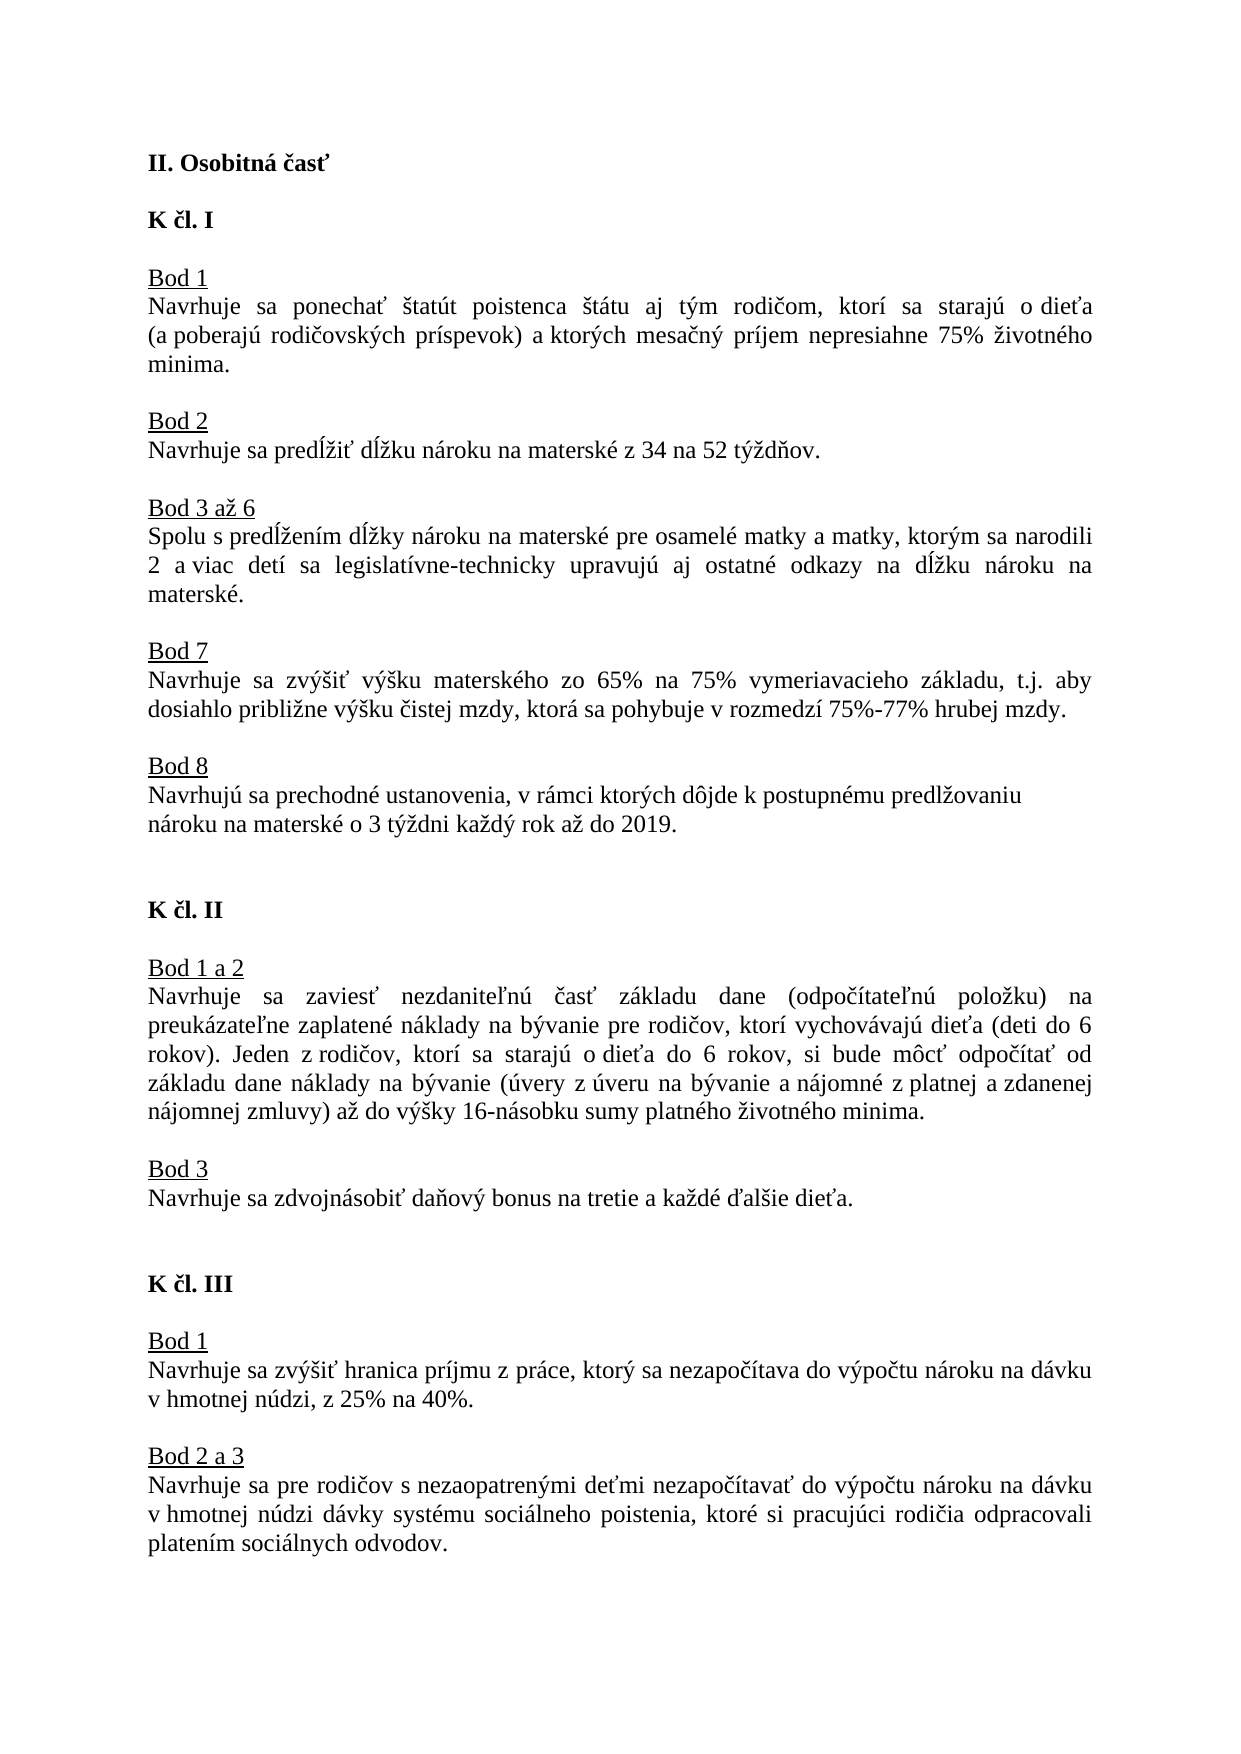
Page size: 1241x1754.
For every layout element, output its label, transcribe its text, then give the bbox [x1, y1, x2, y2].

text Navrhuje sa zvýšiť hranica príjmu z práce, ktorý sa nezapočítava do výpočtu nároku na dávku v hmotnej núdzi, z 25% na 40%. [148, 1355, 1093, 1413]
text Bod 1 a 2 [148, 953, 1093, 981]
text Bod 2 [148, 406, 1093, 435]
text Spolu s predĺžením dĺžky nároku na materské pre osamelé matky a matky, ktorým sa narodili 2 a viac detí sa legislatívne-technicky upravujú aj ostatné odkazy na dĺžku nároku na materské. [148, 521, 1093, 608]
text Navrhuje sa zaviesť nezdaniteľnú časť základu dane (odpočítateľnú položku) na preukázateľne zaplatené náklady na bývanie pre rodičov, ktorí vychovávajú dieťa (deti do 6 rokov). Jeden z rodičov, ktorí sa starajú o dieťa do 6 rokov, si bude môcť odpočítať od základu dane náklady na bývanie (úvery z úveru na bývanie a nájomné z platnej a zdanenej nájomnej zmluvy) až do výšky 16-násobku sumy platného životného minima. [148, 981, 1093, 1125]
text Bod 1 [148, 263, 1093, 291]
text Bod 8 [148, 751, 1093, 780]
text Navrhuje sa pre rodičov s nezaopatrenými deťmi nezapočítavať do výpočtu nároku na dávku v hmotnej núdzi dávky systému sociálneho poistenia, ktoré si pracujúci rodičia odpracovali platením sociálnych odvodov. [148, 1470, 1093, 1556]
text Navrhuje sa predĺžiť dĺžku nároku na materské z 34 na 52 týždňov. [148, 435, 1093, 464]
text Bod 3 až 6 [148, 493, 1093, 521]
text Bod 2 a 3 [148, 1441, 1093, 1470]
text K čl. III [148, 1269, 1093, 1298]
text Bod 1 [148, 1326, 1093, 1355]
text II. Osobitná časť [148, 148, 1093, 176]
text Bod 3 [148, 1154, 1093, 1183]
text Bod 7 [148, 636, 1093, 665]
text K čl. II [148, 895, 1093, 924]
text K čl. I [148, 205, 1093, 234]
text Navrhujú sa prechodné ustanovenia, v rámci ktorých dôjde k postupnému predlžovaniu nároku na materské o 3 týždni každý rok až do 2019. [148, 780, 1093, 838]
text Navrhuje sa zdvojnásobiť daňový bonus na tretie a každé ďalšie dieťa. [148, 1183, 1093, 1211]
text Navrhuje sa zvýšiť výšku materského zo 65% na 75% vymeriavacieho základu, t.j. aby dosiahlo približne výšku čistej mzdy, ktorá sa pohybuje v rozmedzí 75%-77% hrubej mzdy. [148, 665, 1093, 723]
text Navrhuje sa ponechať štatút poistenca štátu aj tým rodičom, ktorí sa starajú o dieťa (a poberajú rodičovských príspevok) a ktorých mesačný príjem nepresiahne 75% životného minima. [148, 291, 1093, 378]
